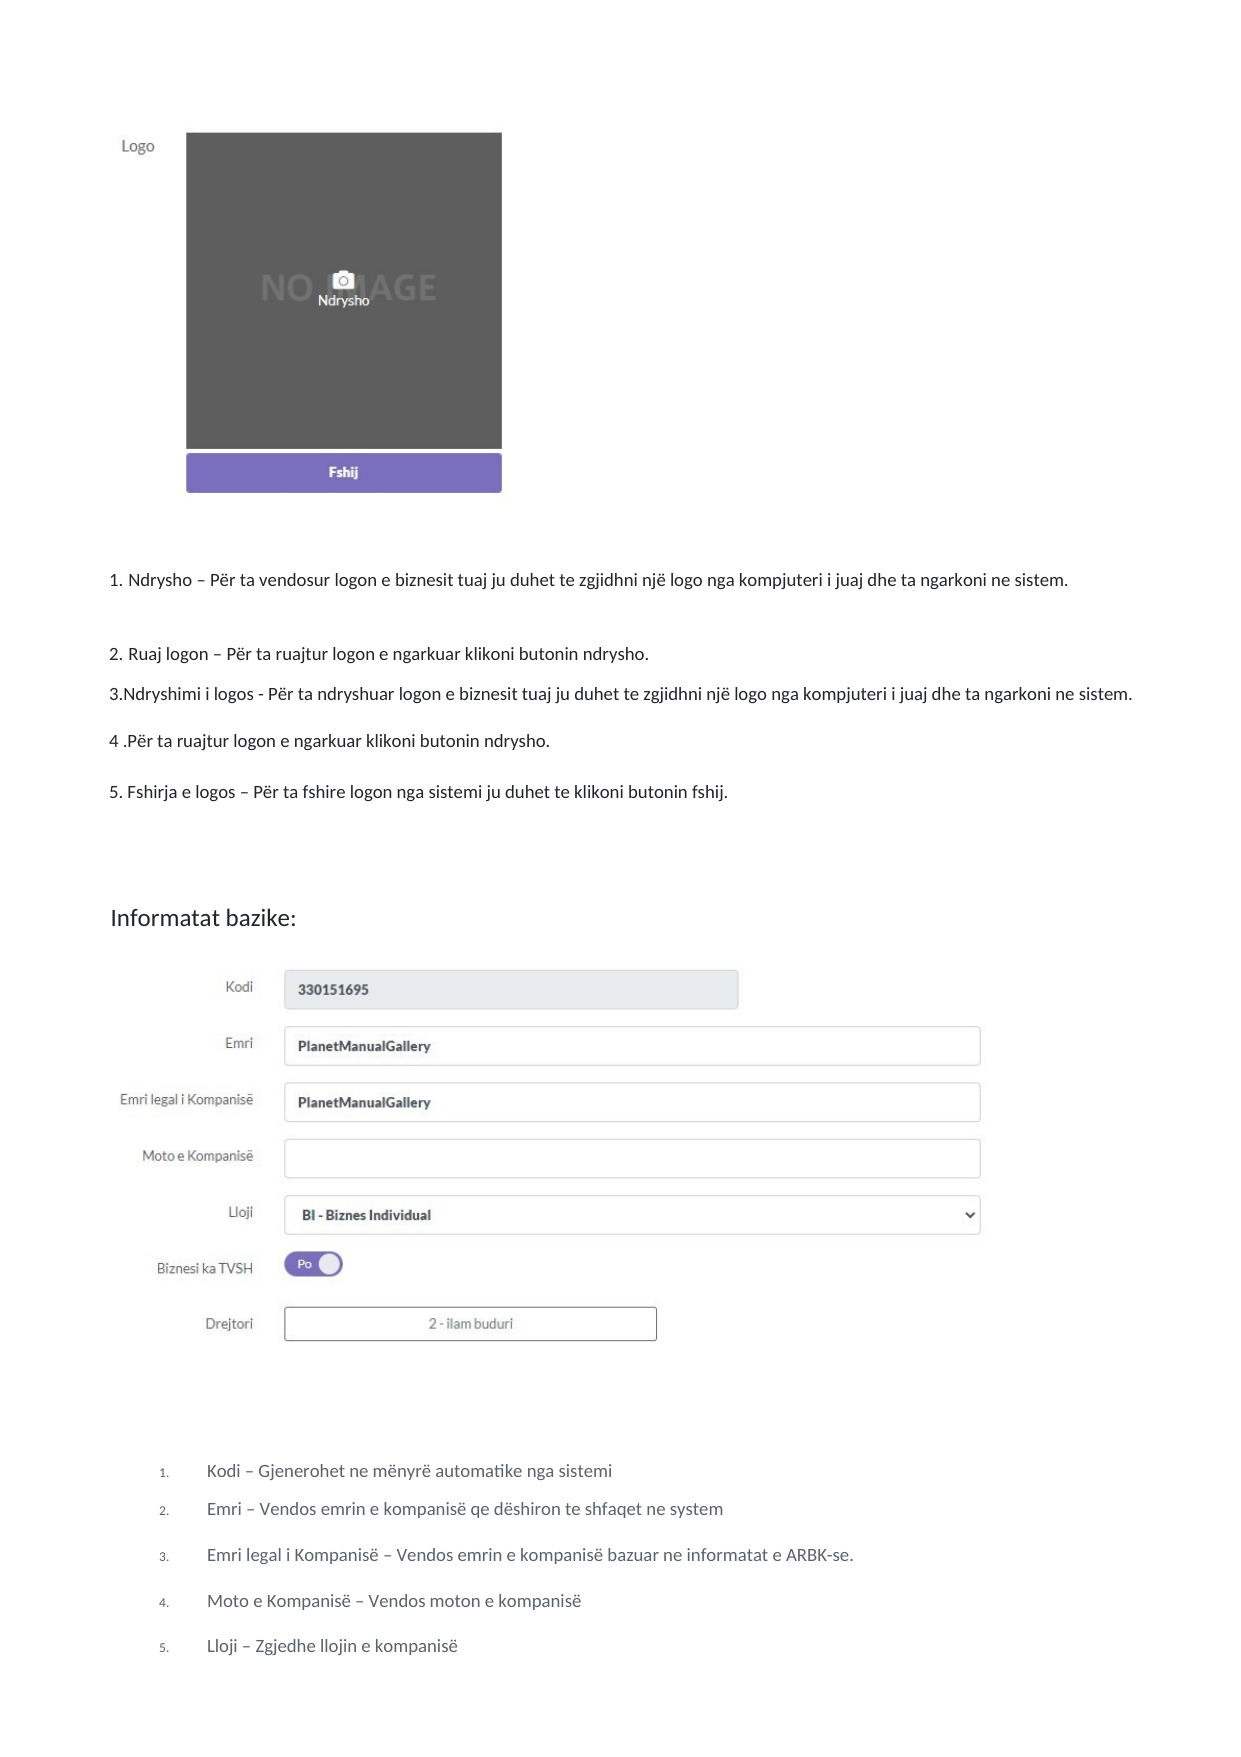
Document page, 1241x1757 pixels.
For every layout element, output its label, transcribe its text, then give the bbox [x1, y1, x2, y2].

list Lloji – Zgjedhe llojin e kompanisë [159, 1634, 1182, 1657]
text 5. Fshirja e logos – Për ta fshire logon nga sistemi ju duhet te klikoni butonin fshij. [109, 780, 1182, 803]
picture [110, 950, 987, 1361]
list Ruaj logon – Për ta ruajtur logon e ngarkuar klikoni butonin ndrysho. [109, 630, 1182, 668]
list Emri legal i Kompanisë – Vendos emrin e kompanisë bazuar ne informatat e ARBK-se. [159, 1543, 1182, 1566]
list Ndrysho – Për ta vendosur logon e biznesit tuaj ju duhet te zgjidhni një logo nga kompjuteri i juaj dhe ta ngarkoni ne sistem. [109, 568, 1182, 591]
list Moto e Kompanisë – Vendos moton e kompanisë [159, 1589, 1182, 1612]
list Emri – Vendos emrin e kompanisë qe dëshiron te shfaqet ne system [159, 1497, 1182, 1520]
text Informatat bazike: [110, 902, 1182, 933]
list Kodi – Gjenerohet ne mënyrë automatike nga sistemi [159, 1447, 1182, 1485]
text 3.Ndryshimi i logos - Për ta ndryshuar logon e biznesit tuaj ju duhet te zgjidhni një logo nga kompjuteri i juaj dhe ta ngarkoni ne sistem. [109, 683, 1182, 706]
text 4 .Për ta ruajtur logon e ngarkuar klikoni butonin ndrysho. [109, 729, 1182, 752]
picture [110, 118, 551, 517]
